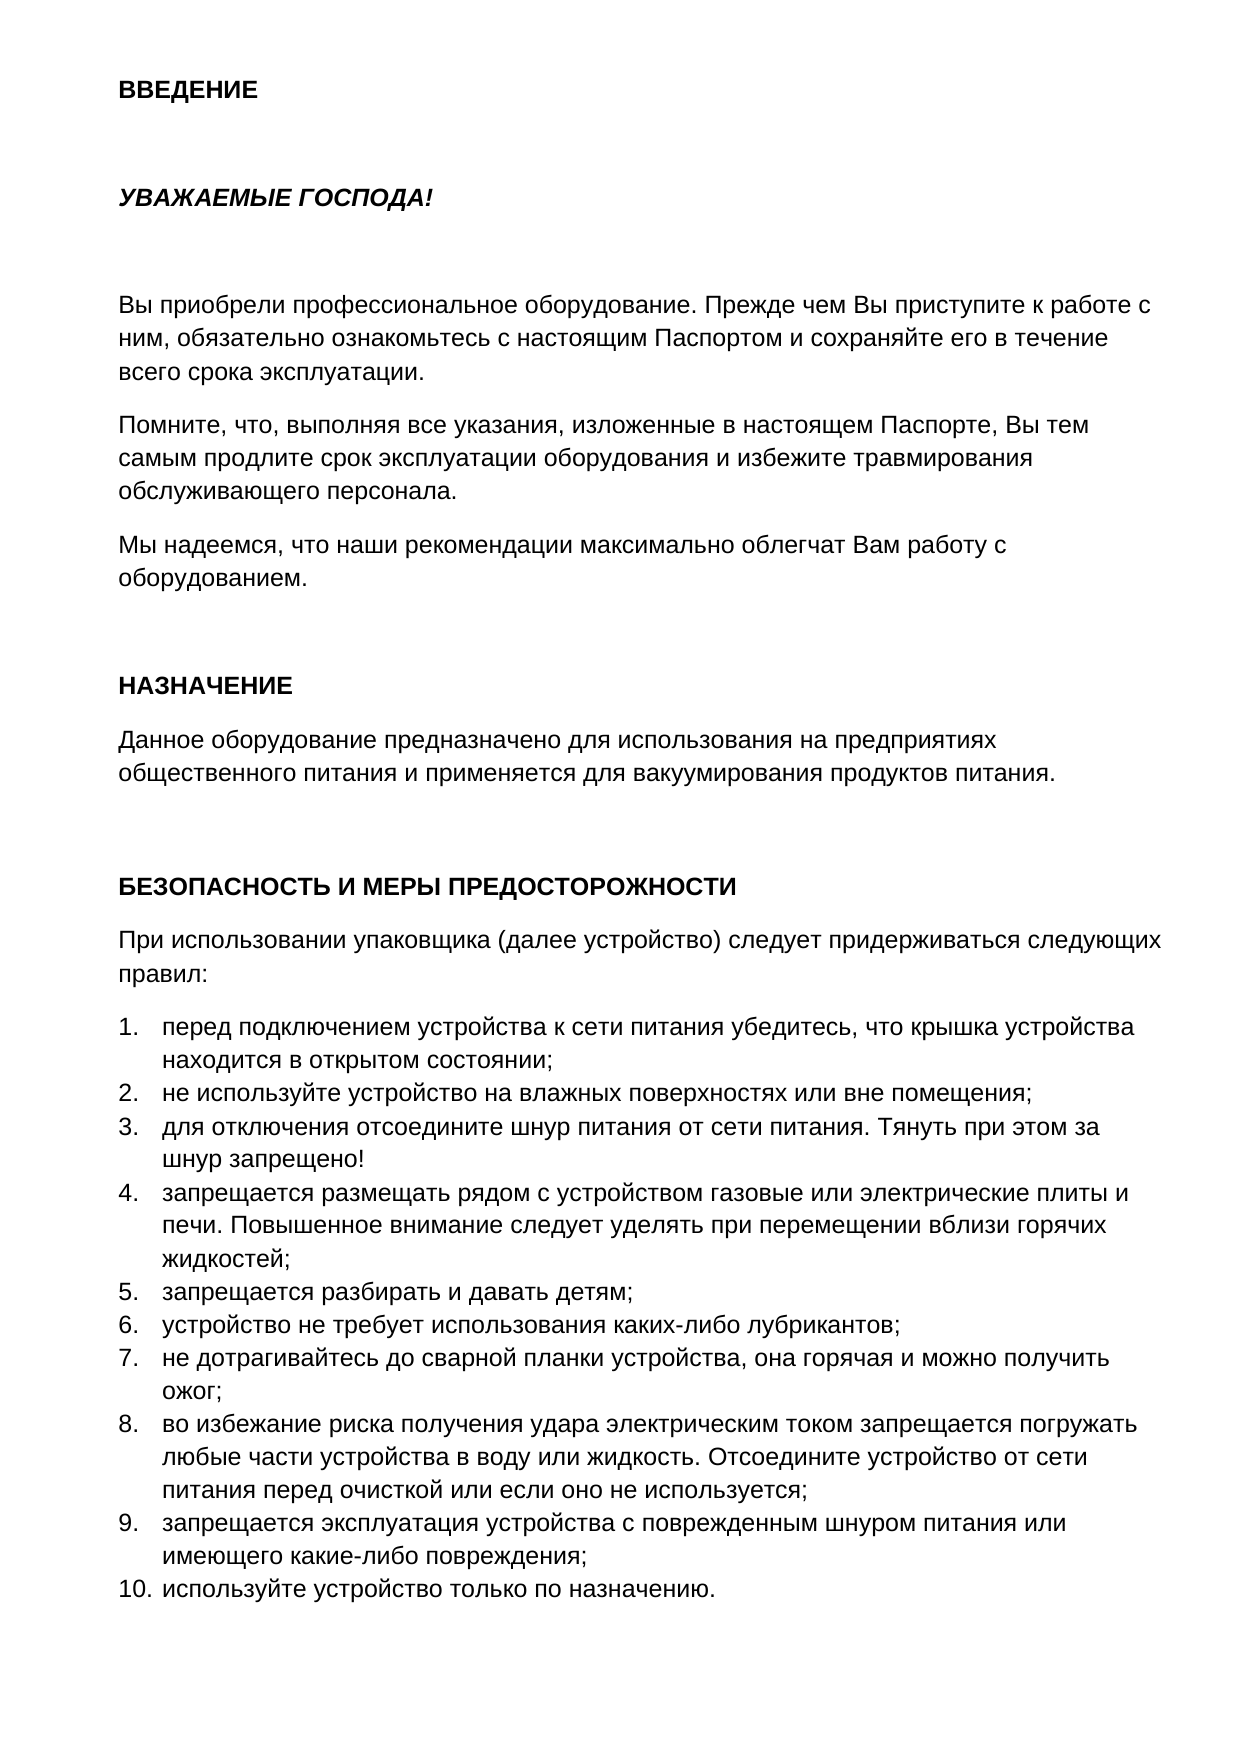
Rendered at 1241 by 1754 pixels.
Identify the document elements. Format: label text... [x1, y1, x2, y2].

list Помните, что, выполняя все указания, изложенные в настоящем Паспорте, Вы тем самым продлите срок эксплуатации оборудования и избежите травмирования обслуживающего персонала. [118, 410, 1165, 505]
text При использовании упаковщика (далее устройство) следует придерживаться следующих правил: [118, 926, 1165, 987]
list запрещается эксплуатация устройства с поврежденным шнуром питания или имеющего какие-либо повреждения; [118, 1508, 1165, 1569]
list во избежание риска получения удара электрическим током запрещается погружать любые части устройства в воду или жидкость. Отсоедините устройство от сети питания перед очисткой или если оно не используется; [118, 1409, 1165, 1503]
list Мы надеемся, что наши рекомендации максимально облегчат Вам работу с оборудованием. [118, 530, 1165, 592]
list Вы приобрели профессиональное оборудование. Прежде чем Вы приступите к работе с ним, обязательно ознакомьтесь с настоящим Паспортом и сохраняйте его в течение всего срока эксплуатации. [118, 290, 1165, 385]
text УВАЖАЕМЫЕ ГОСПОДА! [118, 183, 1165, 211]
text ВВЕДЕНИЕ [118, 75, 1165, 104]
list запрещается размещать рядом с устройством газовые или электрические плиты и печи. Повышенное внимание следует уделять при перемещении вблизи горячих жидкостей; [118, 1177, 1165, 1272]
text Данное оборудование предназначено для использования на предприятиях общественного питания и применяется для вакуумирования продуктов питания. [118, 725, 1165, 787]
text БЕЗОПАСНОСТЬ И МЕРЫ ПРЕДОСТОРОЖНОСТИ [118, 872, 1165, 900]
list используйте устройство только по назначению. [118, 1574, 1165, 1602]
list не используйте устройство на влажных поверхностях или вне помещения; [118, 1078, 1165, 1107]
list не дотрагивайтесь до сварной планки устройства, она горячая и можно получить ожог; [118, 1343, 1165, 1404]
list устройство не требует использования каких-либо лубрикантов; [118, 1309, 1165, 1338]
list для отключения отсоедините шнур питания от сети питания. Тянуть при этом за шнур запрещено! [118, 1111, 1165, 1173]
list перед подключением устройства к сети питания убедитесь, что крышка устройства находится в открытом состоянии; [118, 1012, 1165, 1074]
text НАЗНАЧЕНИЕ [118, 671, 1165, 700]
list запрещается разбирать и давать детям; [118, 1277, 1165, 1305]
